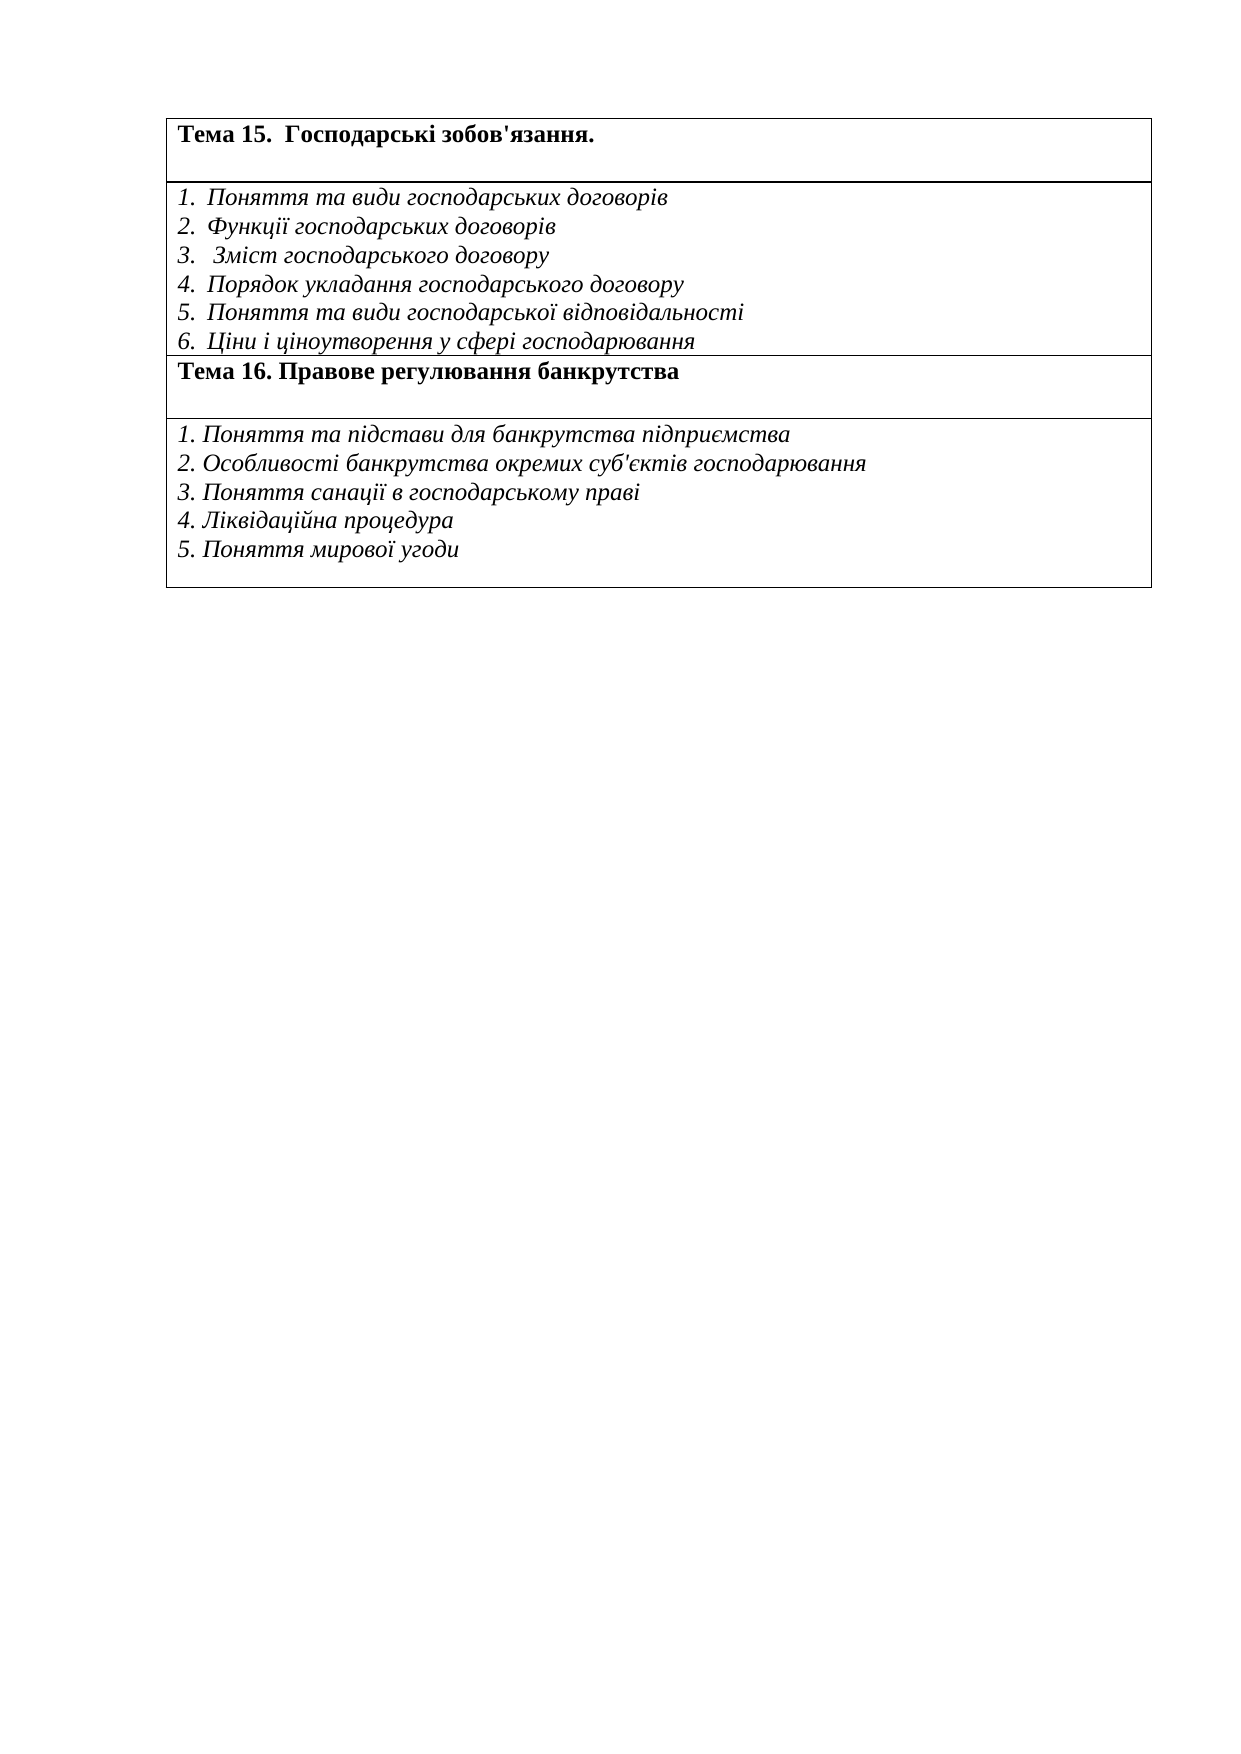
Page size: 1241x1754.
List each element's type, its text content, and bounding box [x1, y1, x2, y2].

table_cell Тема 16. Правове регулювання банкрутства [167, 356, 1151, 418]
table_cell 1. Поняття та підстави для банкрутства підприємства 2. Особливості банкрутства окремих суб'єктів господарювання 3. Поняття санації в господарському праві 4. Ліквідаційна процедура 5. Поняття мирової угоди [167, 419, 1151, 587]
table_cell Тема 15. Господарські зобов'язання. [167, 119, 1151, 181]
table_cell Поняття та види господарських договорів Функції господарських договорів Зміст господарського договору Порядок укладання господарського договору Поняття та види господарської відповідальності Ціни і ціноутворення у сфері господарювання [167, 183, 1151, 355]
